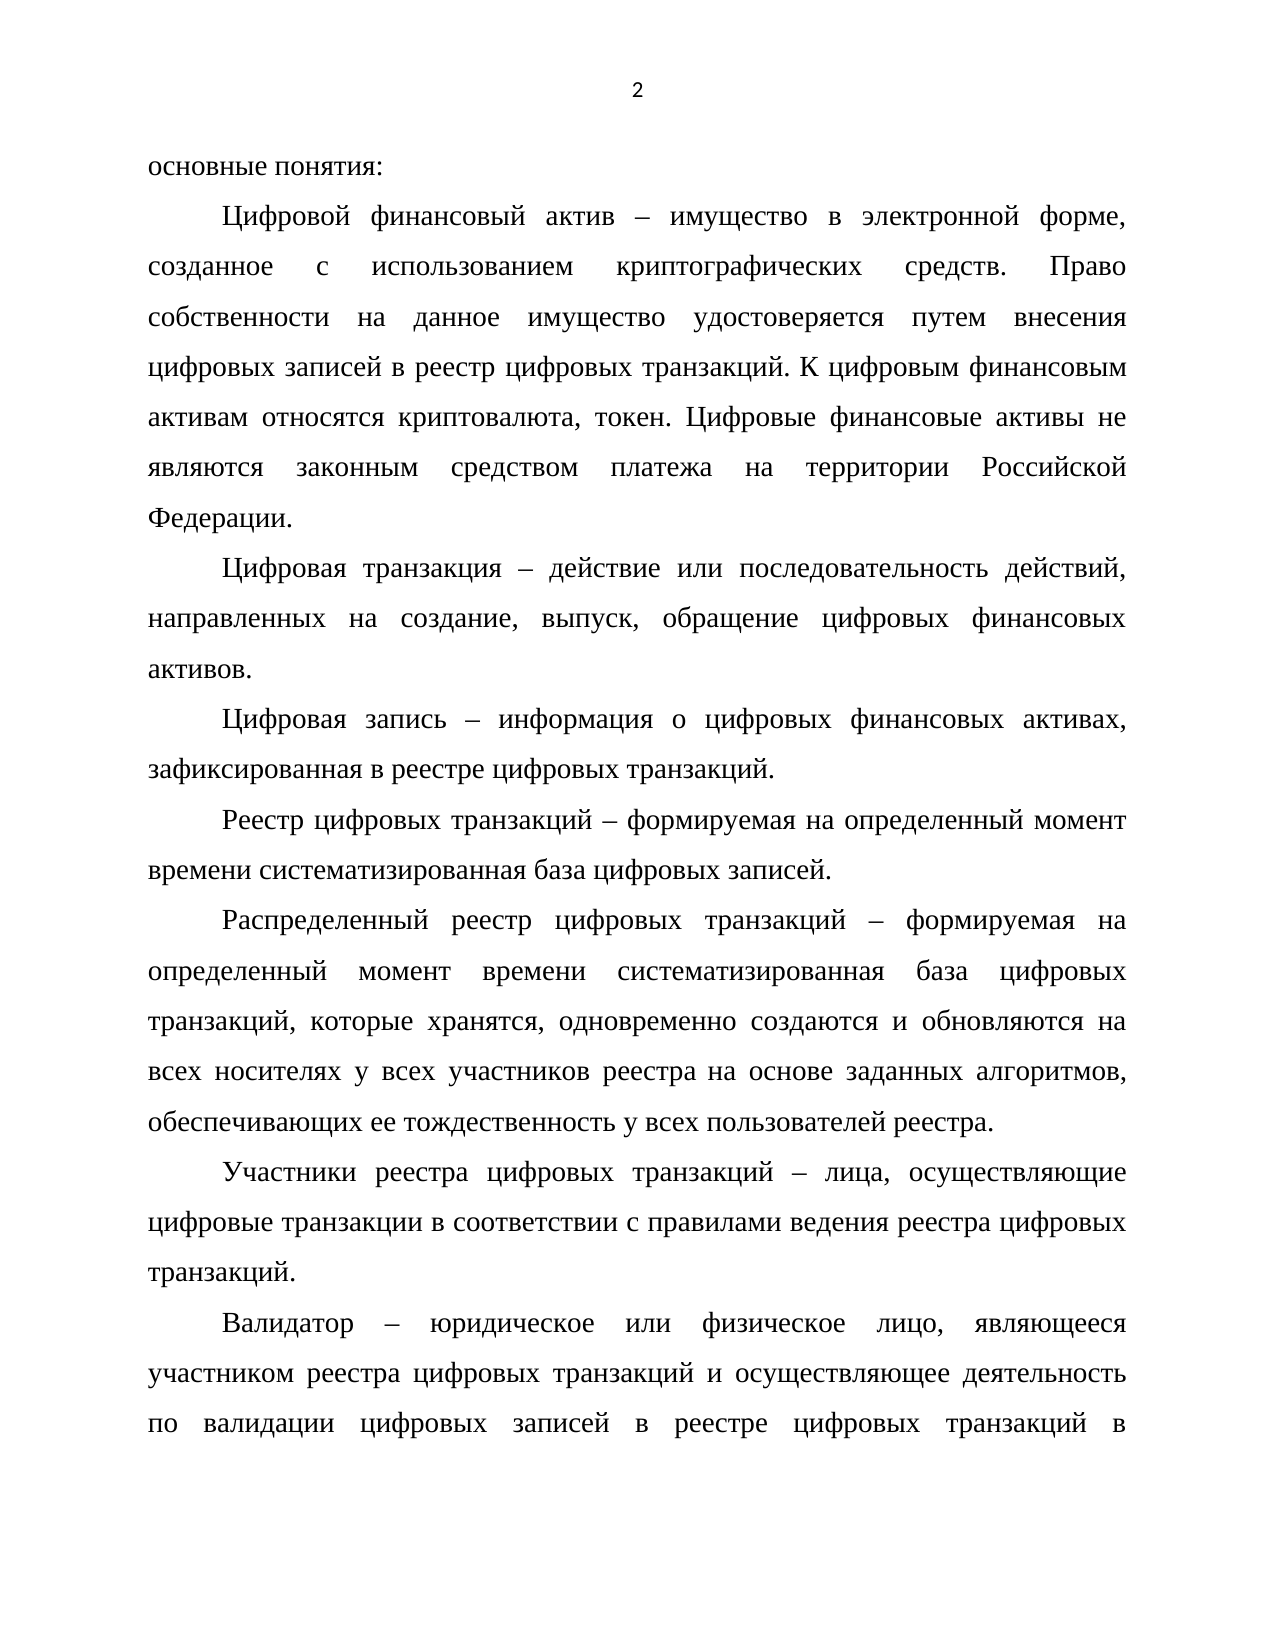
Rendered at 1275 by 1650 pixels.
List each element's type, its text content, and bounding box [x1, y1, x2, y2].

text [148, 1305, 1127, 1439]
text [148, 148, 1127, 181]
text Участники реестра цифровых транзакций – лица, осуществляющие цифровые транзакции в соответствии с правилами ведения реестра цифровых транзакций. [148, 1154, 1127, 1288]
text Цифровая запись – информация о цифровых финансовых активах, зафиксированная в реестре цифровых транзакций. [148, 701, 1127, 785]
text Распределенный реестр цифровых транзакций – формируемая на определенный момент времени систематизированная база цифровых транзакций, которые хранятся, одновременно создаются и обновляются на всех носителях у всех участников реестра на основе заданных алгоритмов, обеспечивающих ее тождественность у всех пользователей реестра. [148, 902, 1127, 1137]
text Цифровая транзакция – действие или последовательность действий, направленных на создание, выпуск, обращение цифровых финансовых активов. [148, 550, 1127, 684]
text Цифровой финансовый актив – имущество в электронной форме, созданное с использованием криптографических средств. Право собственности на данное имущество удостоверяется путем внесения цифровых записей в реестр цифровых транзакций. К цифровым финансовым активам относятся криптовалюта, токен. Цифровые финансовые активы не являются законным средством платежа на территории Российской Федерации. [148, 198, 1127, 533]
text Реестр цифровых транзакций – формируемая на определенный момент времени систематизированная база цифровых записей. [148, 802, 1127, 886]
